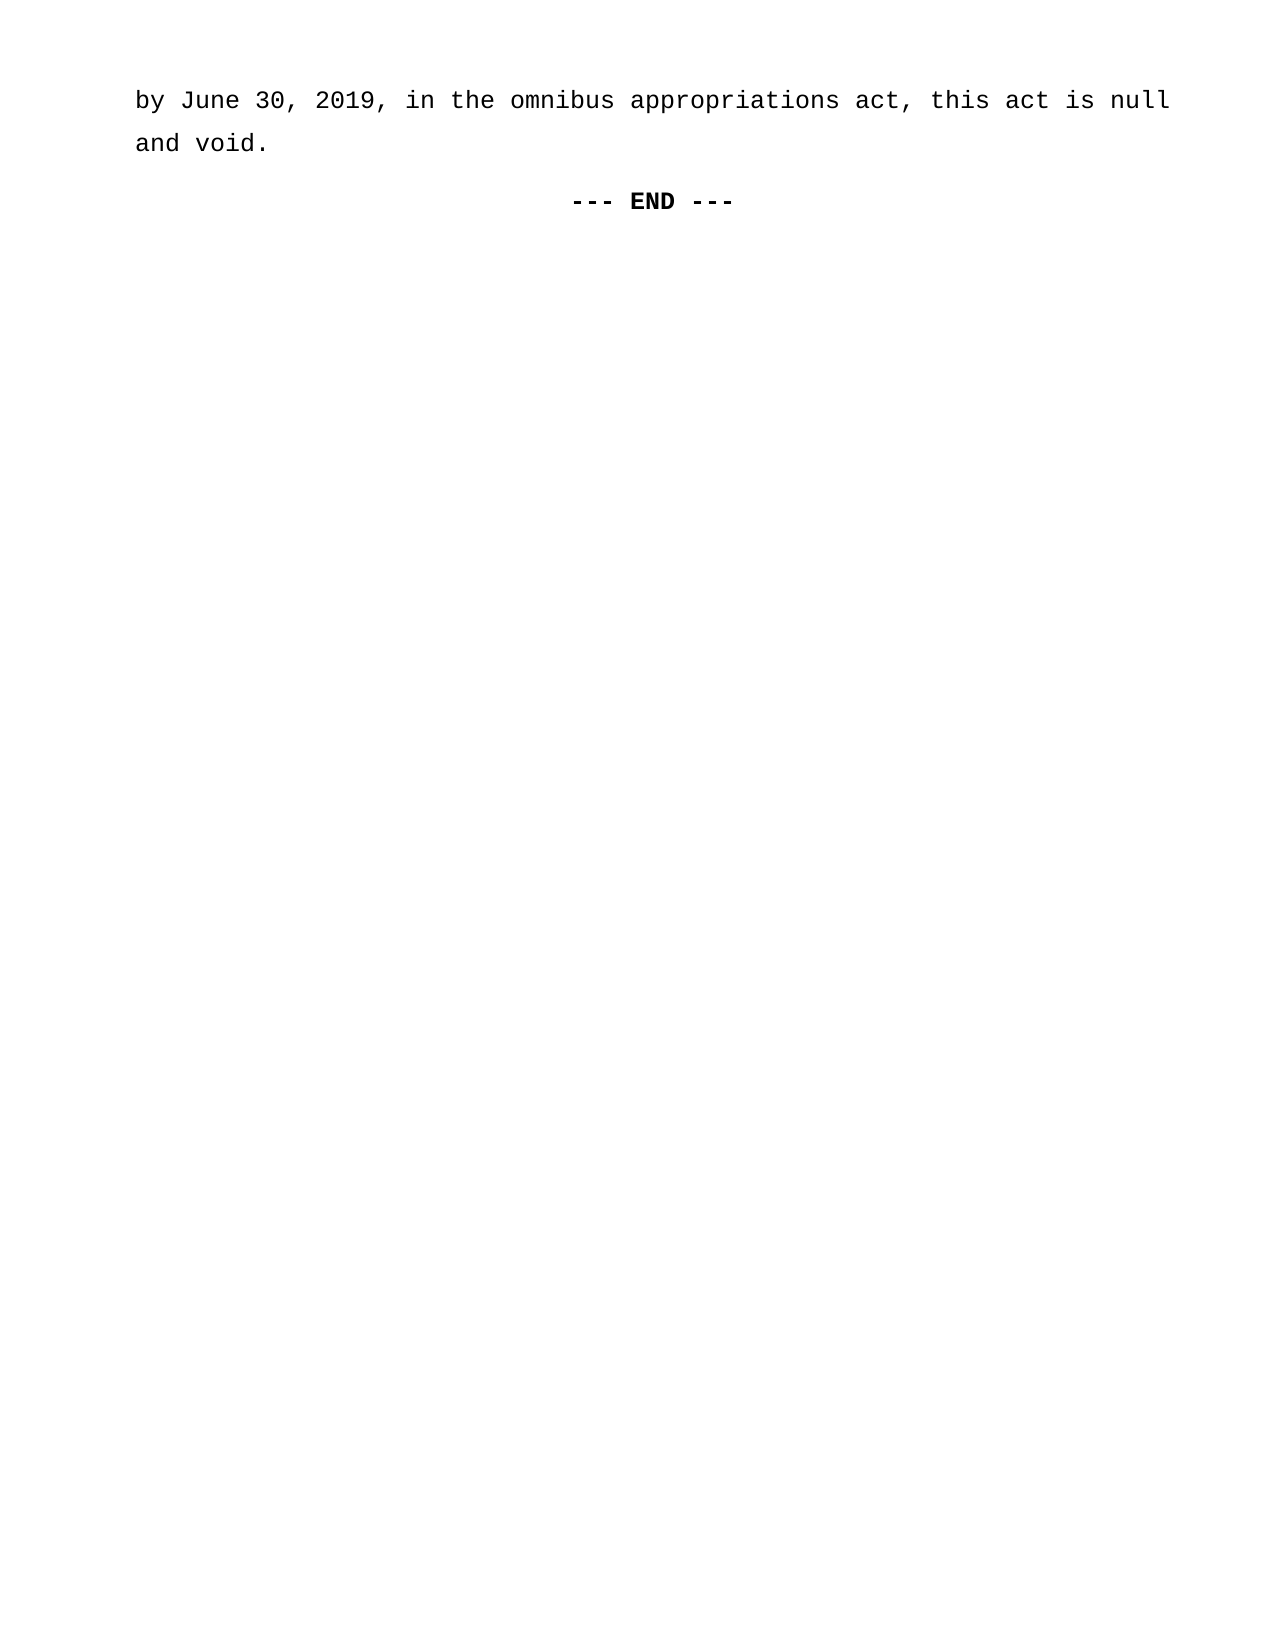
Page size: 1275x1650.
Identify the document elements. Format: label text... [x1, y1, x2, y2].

text --- END --- [135, 188, 1170, 217]
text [135, 75, 1170, 160]
